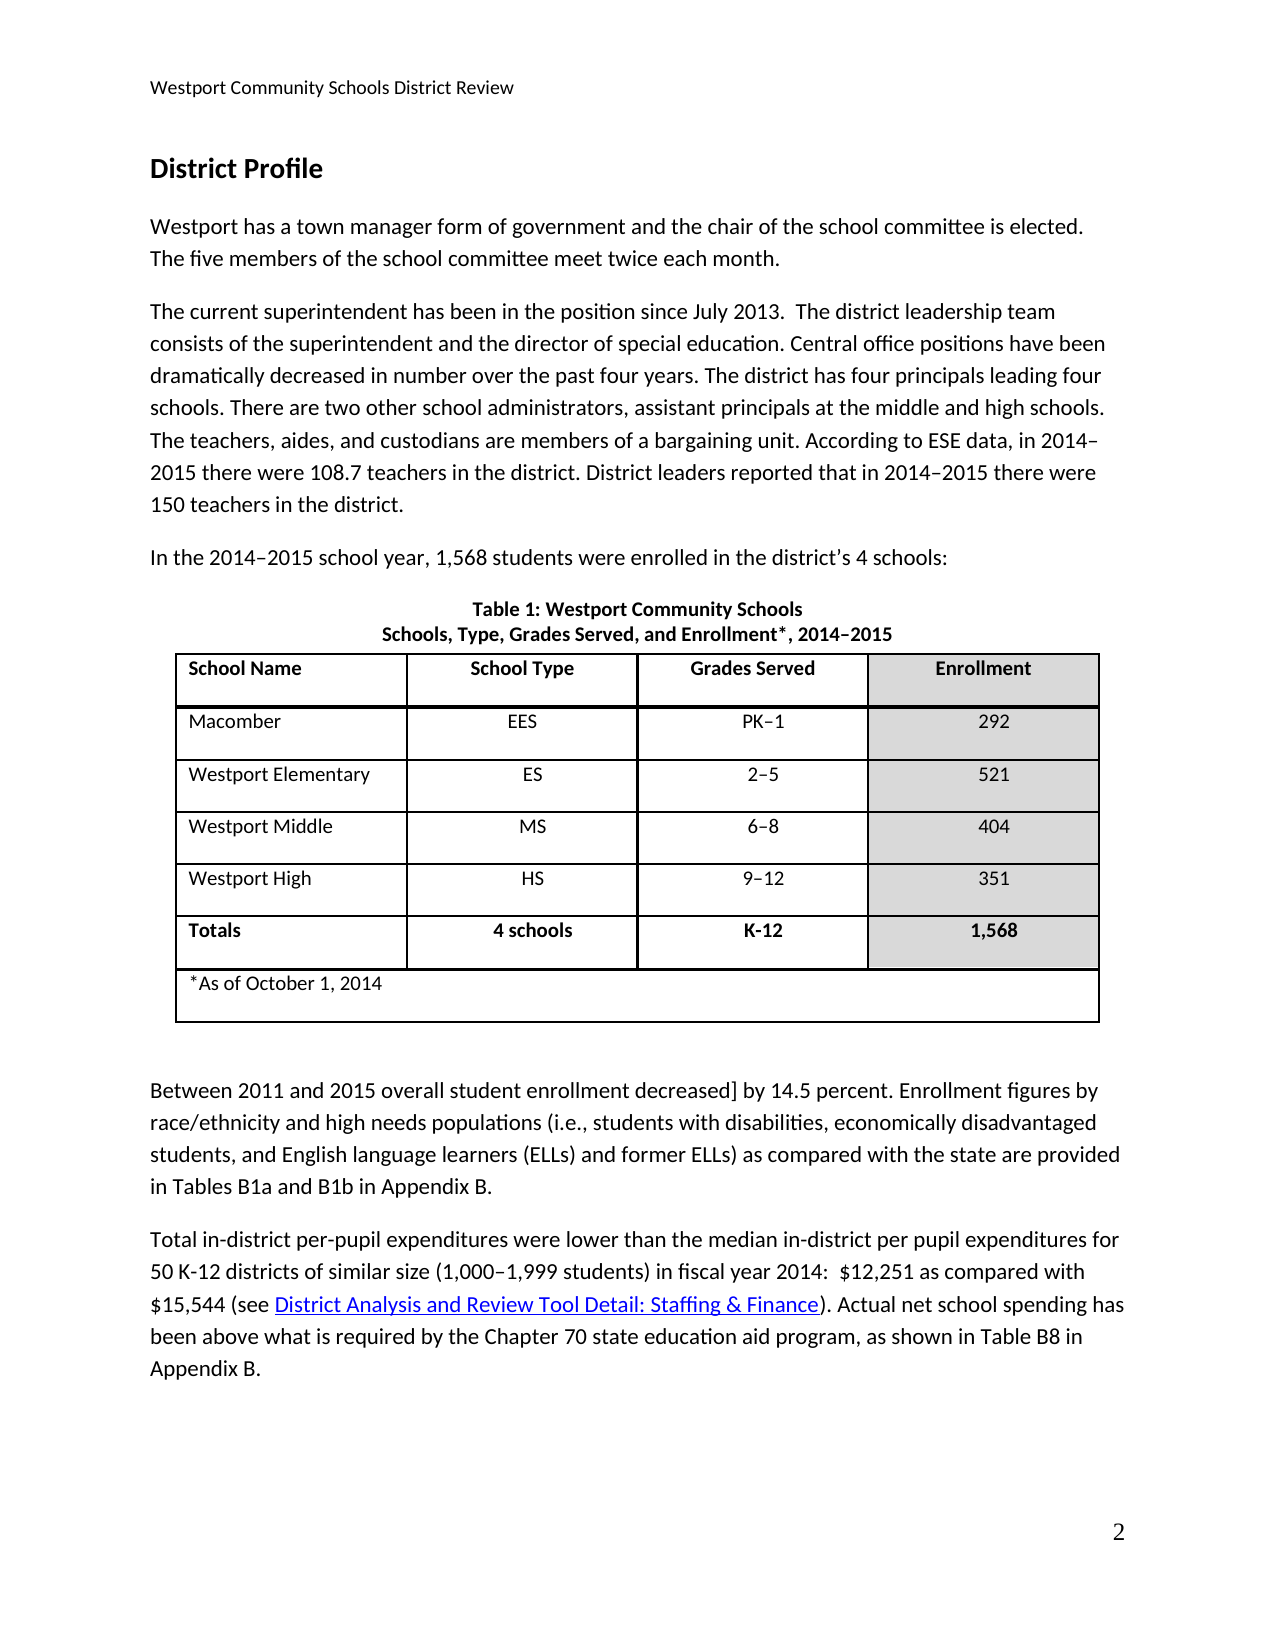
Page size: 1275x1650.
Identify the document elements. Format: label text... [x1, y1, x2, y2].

text Table 1: Westport Community Schools [150, 596, 1125, 622]
table_cell Westport High [177, 865, 406, 915]
text Schools, Type, Grades Served, and Enrollment*, 2014–2015 [150, 622, 1125, 647]
table_cell Totals [177, 917, 406, 967]
text Westport has a town manager form of government and the chair of the school committee is elected. The five members of the school committee meet twice each month. [150, 212, 1125, 272]
table_cell 292 [869, 709, 1098, 759]
table_header Grades Served [639, 655, 867, 705]
text District Profile [150, 150, 1125, 186]
table_cell Westport Middle [177, 813, 406, 863]
table_cell 6–8 [639, 813, 867, 863]
table_header Enrollment [869, 655, 1098, 705]
table_cell 521 [869, 761, 1098, 811]
table_header School Name [177, 655, 406, 705]
table_cell MS [408, 813, 636, 863]
text In the 2014–2015 school year, 1,568 students were enrolled in the district’s 4 schools: [150, 543, 1125, 571]
table_cell K-12 [639, 917, 867, 967]
table_cell 9–12 [639, 865, 867, 915]
table_cell *As of October 1, 2014 [177, 971, 1098, 1021]
table_cell 2–5 [639, 761, 867, 811]
table_cell PK–1 [639, 709, 867, 759]
text Between 2011 and 2015 overall student enrollment decreased] by 14.5 percent. Enrollment figures by race/ethnicity and high needs populations (i.e., students with disabilities, economically disadvantaged students, and English language learners (ELLs) and former ELLs) as compared with the state are provided in Tables B1a and B1b in Appendix B. [150, 1076, 1125, 1200]
text Total in-district per-pupil expenditures were lower than the median in-district per pupil expenditures for 50 K-12 districts of similar size (1,000–1,999 students) in fiscal year 2014: $12,251 as compared with $15,544 (see District Analysis and Review Tool Detail: Staffing & Finance). Actual net school spending has been above what is required by the Chapter 70 state education aid program, as shown in Table B8 in Appendix B. [150, 1225, 1125, 1382]
table_cell EES [408, 709, 636, 759]
table_cell 1,568 [869, 917, 1098, 967]
text The current superintendent has been in the position since July 2013. The district leadership team consists of the superintendent and the director of special education. Central office positions have been dramatically decreased in number over the past four years. The district has four principals leading four schools. There are two other school administrators, assistant principals at the middle and high schools. The teachers, aides, and custodians are members of a bargaining unit. According to ESE data, in 2014–2015 there were 108.7 teachers in the district. District leaders reported that in 2014–2015 there were 150 teachers in the district. [150, 297, 1125, 518]
table_cell HS [408, 865, 636, 915]
table_cell Macomber [177, 709, 406, 759]
table_cell Westport Elementary [177, 761, 406, 811]
table_header School Type [408, 655, 636, 705]
table_cell 4 schools [408, 917, 636, 967]
table_cell ES [408, 761, 636, 811]
table_cell 404 [869, 813, 1098, 863]
table_cell 351 [869, 865, 1098, 915]
